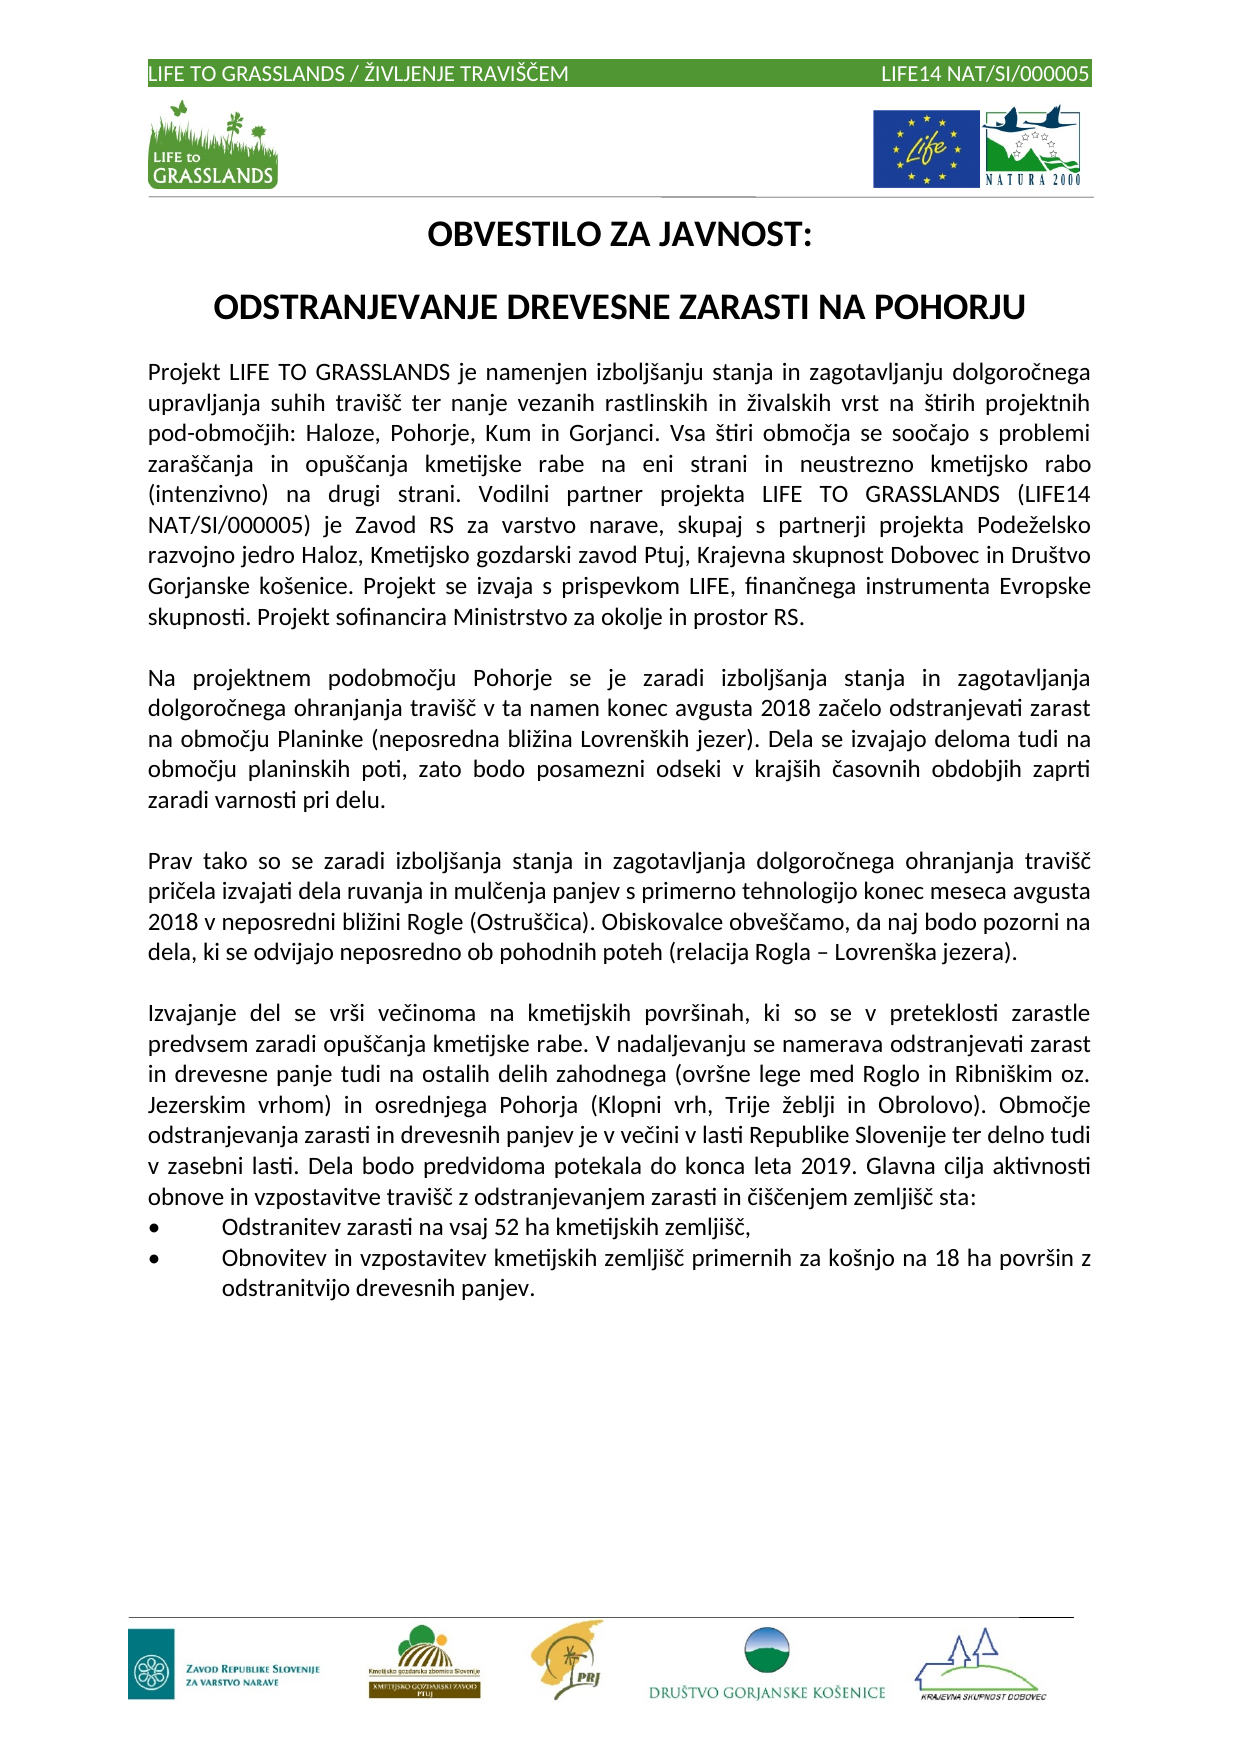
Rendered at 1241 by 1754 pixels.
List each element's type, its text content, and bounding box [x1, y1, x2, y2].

text • Obnovitev in vzpostavitev kmetijskih zemljišč primernih za košnjo na 18 ha površin z odstranitvijo drevesnih panjev. [148, 1242, 1092, 1303]
text OBVESTILO ZA JAVNOST: [148, 209, 1092, 255]
text ODSTRANJEVANJE DREVESNE ZARASTI NA POHORJU [148, 283, 1092, 329]
text Prav tako so se zaradi izboljšanja stanja in zagotavljanja dolgoročnega ohranjanja travišč pričela izvajati dela ruvanja in mulčenja panjev s primerno tehnologijo konec meseca avgusta 2018 v neposredni bližini Rogle (Ostruščica). Obiskovalce obveščamo, da naj bodo pozorni na dela, ki se odvijajo neposredno ob pohodnih poteh (relacija Rogla – Lovrenška jezera). [148, 845, 1092, 967]
text Na projektnem podobmočju Pohorje se je zaradi izboljšanja stanja in zagotavljanja dolgoročnega ohranjanja travišč v ta namen konec avgusta 2018 začelo odstranjevati zarast na območju Planinke (neposredna bližina Lovrenških jezer). Dela se izvajajo deloma tudi na območju planinskih poti, zato bodo posamezni odseki v krajših časovnih obdobjih zaprti zaradi varnosti pri delu. [148, 662, 1092, 814]
text Projekt LIFE TO GRASSLANDS je namenjen izboljšanju stanja in zagotavljanju dolgoročnega upravljanja suhih travišč ter nanje vezanih rastlinskih in živalskih vrst na štirih projektnih pod-območjih: Haloze, Pohorje, Kum in Gorjanci. Vsa štiri območja se soočajo s problemi zaraščanja in opuščanja kmetijske rabe na eni strani in neustrezno kmetijsko rabo (intenzivno) na drugi strani. Vodilni partner projekta LIFE TO GRASSLANDS (LIFE14 NAT/SI/000005) je Zavod RS za varstvo narave, skupaj s partnerji projekta Podeželsko razvojno jedro Haloz, Kmetijsko gozdarski zavod Ptuj, Krajevna skupnost Dobovec in Društvo Gorjanske košenice. Projekt se izvaja s prispevkom LIFE, finančnega instrumenta Evropske skupnosti. Projekt sofinancira Ministrstvo za okolje in prostor RS. [148, 357, 1092, 631]
text • Odstranitev zarasti na vsaj 52 ha kmetijskih zemljišč, [148, 1211, 1092, 1242]
picture [128, 1618, 1062, 1706]
text Izvajanje del se vrši večinoma na kmetijskih površinah, ki so se v preteklosti zarastle predvsem zaradi opuščanja kmetijske rabe. V nadaljevanju se namerava odstranjevati zarast in drevesne panje tudi na ostalih delih zahodnega (ovršne lege med Roglo in Ribniškim oz. Jezerskim vrhom) in osrednjega Pohorja (Klopni vrh, Trije žeblji in Obrolovo). Območje odstranjevanja zarasti in drevesnih panjev je v večini v lasti Republike Slovenije ter delno tudi v zasebni lasti. Dela bodo predvidoma potekala do konca leta 2019. Glavna cilja aktivnosti obnove in vzpostavitve travišč z odstranjevanjem zarasti in čiščenjem zemljišč sta: [148, 997, 1092, 1211]
picture [873, 100, 1082, 189]
picture [148, 100, 278, 189]
